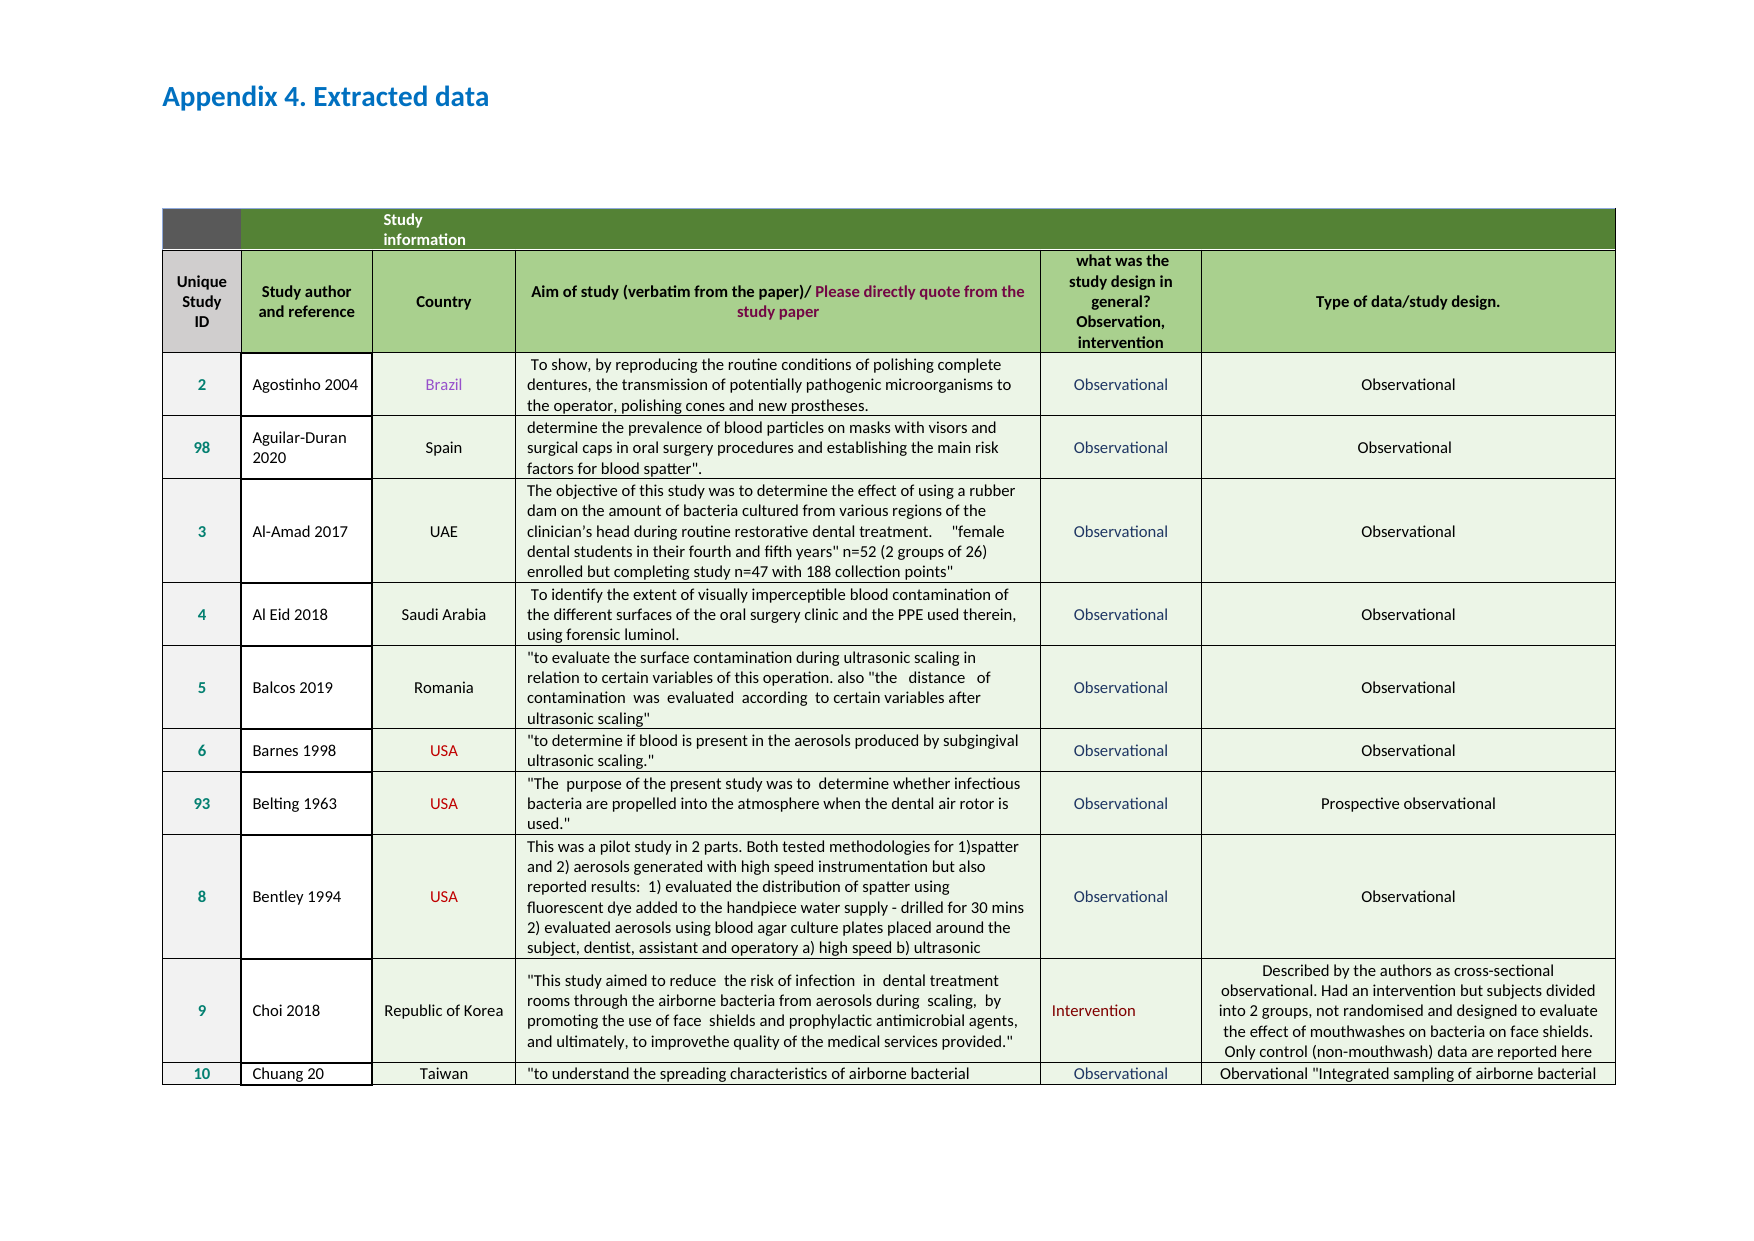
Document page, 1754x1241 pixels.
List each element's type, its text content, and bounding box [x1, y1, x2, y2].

table_cell UAE [373, 479, 515, 582]
table_header Study information [372, 209, 516, 249]
table_cell Study author and reference [242, 251, 372, 352]
table_cell Al-Amad 2017 [242, 480, 371, 582]
table_cell 9 [163, 959, 240, 1062]
subtitle Appendix 4. Extracted data [162, 78, 1603, 114]
table_cell Observational [1202, 583, 1615, 645]
table_cell determine the prevalence of blood particles on masks with visors and surgical caps in oral surgery procedures and establishing the main risk factors for blood spatter". [516, 416, 1040, 478]
table_cell The objective of this study was to determine the effect of using a rubber dam on the amount of bacteria cultured from various regions of the clinician’s head during routine restorative dental treatment. "female dental students in their fourth and fifth years" n=52 (2 groups of 26) enrolled but completing study n=47 with 188 collection points" [516, 479, 1040, 582]
table_cell Observational [1041, 646, 1201, 728]
table_cell 93 [163, 772, 240, 834]
table_cell Described by the authors as cross-sectional observational. Had an intervention but subjects divided into 2 groups, not randomised and designed to evaluate the effect of mouthwashes on bacteria on face shields. Only control (non-mouthwash) data are reported here [1202, 959, 1615, 1062]
table_cell Agostinho 2004 [242, 354, 371, 415]
table_header [516, 209, 1040, 249]
table_cell 5 [163, 646, 240, 728]
table_cell Observational [1041, 353, 1201, 415]
table_cell "The purpose of the present study was to determine whether infectious bacteria are propelled into the atmosphere when the dental air rotor is used." [516, 772, 1040, 834]
table_cell Country [373, 251, 515, 352]
table_cell 6 [163, 729, 240, 771]
table_cell This was a pilot study in 2 parts. Both tested methodologies for 1)spatter and 2) aerosols generated with high speed instrumentation but also reported results: 1) evaluated the distribution of spatter using fluorescent dye added to the handpiece water supply - drilled for 30 mins 2) evaluated aerosols using blood agar culture plates placed around the subject, dentist, assistant and operatory a) high speed b) ultrasonic [516, 835, 1040, 958]
table_cell Observational [1041, 835, 1201, 958]
table_cell Taiwan [373, 1063, 515, 1084]
table_header [1201, 209, 1615, 249]
table_cell Choi 2018 [242, 960, 371, 1062]
table_header [163, 209, 241, 249]
table_cell "to determine if blood is present in the aerosols produced by subgingival ultrasonic scaling." [516, 729, 1040, 771]
table_cell Observational [1202, 646, 1615, 728]
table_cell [516, 1063, 1040, 1084]
table_cell Observational [1041, 479, 1201, 582]
table_cell Al Eid 2018 [242, 584, 371, 645]
table_cell Prospective observational [1202, 772, 1615, 834]
table_cell 2 [163, 353, 240, 415]
table_cell To identify the extent of visually imperceptible blood contamination of the different surfaces of the oral surgery clinic and the PPE used therein, using forensic luminol. [516, 583, 1040, 645]
table_cell Observational [1041, 729, 1201, 771]
table_cell Chuang 20 [242, 1064, 371, 1084]
table_cell 8 [163, 835, 240, 958]
table_cell Unique Study ID [163, 251, 241, 352]
table_cell Spain [373, 416, 515, 478]
table_cell Observational [1202, 479, 1615, 582]
table_cell Saudi Arabia [373, 583, 515, 645]
table_header [1040, 209, 1201, 249]
table_cell Observational [1041, 416, 1201, 478]
table_cell Observational [1202, 835, 1615, 958]
table_cell USA [373, 835, 515, 958]
table_header [241, 209, 372, 249]
table_cell Republic of Korea [373, 959, 515, 1062]
table_cell 10 [163, 1063, 240, 1084]
table_cell 3 [163, 479, 240, 582]
table_cell USA [373, 772, 515, 834]
table_cell Romania [373, 646, 515, 728]
table_cell Observational [1202, 729, 1615, 771]
table_cell Aguilar-Duran 2020 [242, 417, 371, 478]
table_cell 4 [163, 583, 240, 645]
table_cell what was the study design in general? Observation, intervention [1041, 251, 1201, 352]
table_cell Aim of study (verbatim from the paper)/ Please directly quote from the study paper [516, 251, 1040, 352]
table_cell Bentley 1994 [242, 836, 371, 958]
table_cell To show, by reproducing the routine conditions of polishing complete dentures, the transmission of potentially pathogenic microorganisms to the operator, polishing cones and new prostheses. [516, 353, 1040, 415]
table_cell 98 [163, 416, 240, 478]
table_cell Observational [1202, 416, 1615, 478]
table_cell Barnes 1998 [242, 730, 371, 771]
table_cell Type of data/study design. [1202, 251, 1615, 352]
table_cell "to evaluate the surface contamination during ultrasonic scaling in relation to certain variables of this operation. also "the distance of contamination was evaluated according to certain variables after ultrasonic scaling" [516, 646, 1040, 728]
table_cell "This study aimed to reduce the risk of infection in dental treatment rooms through the airborne bacteria from aerosols during scaling, by promoting the use of face shields and prophylactic antimicrobial agents, and ultimately, to improvethe quality of the medical services provided." [516, 959, 1040, 1062]
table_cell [1202, 1063, 1615, 1084]
table_cell Observational [1041, 1063, 1201, 1084]
table_cell USA [373, 729, 515, 771]
table_cell Belting 1963 [242, 773, 371, 834]
table_cell Observational [1041, 772, 1201, 834]
table_cell Observational [1041, 583, 1201, 645]
table_cell Intervention [1041, 959, 1201, 1062]
table_cell Observational [1202, 353, 1615, 415]
table_cell Balcos 2019 [242, 647, 371, 728]
table_cell Brazil [373, 353, 515, 415]
